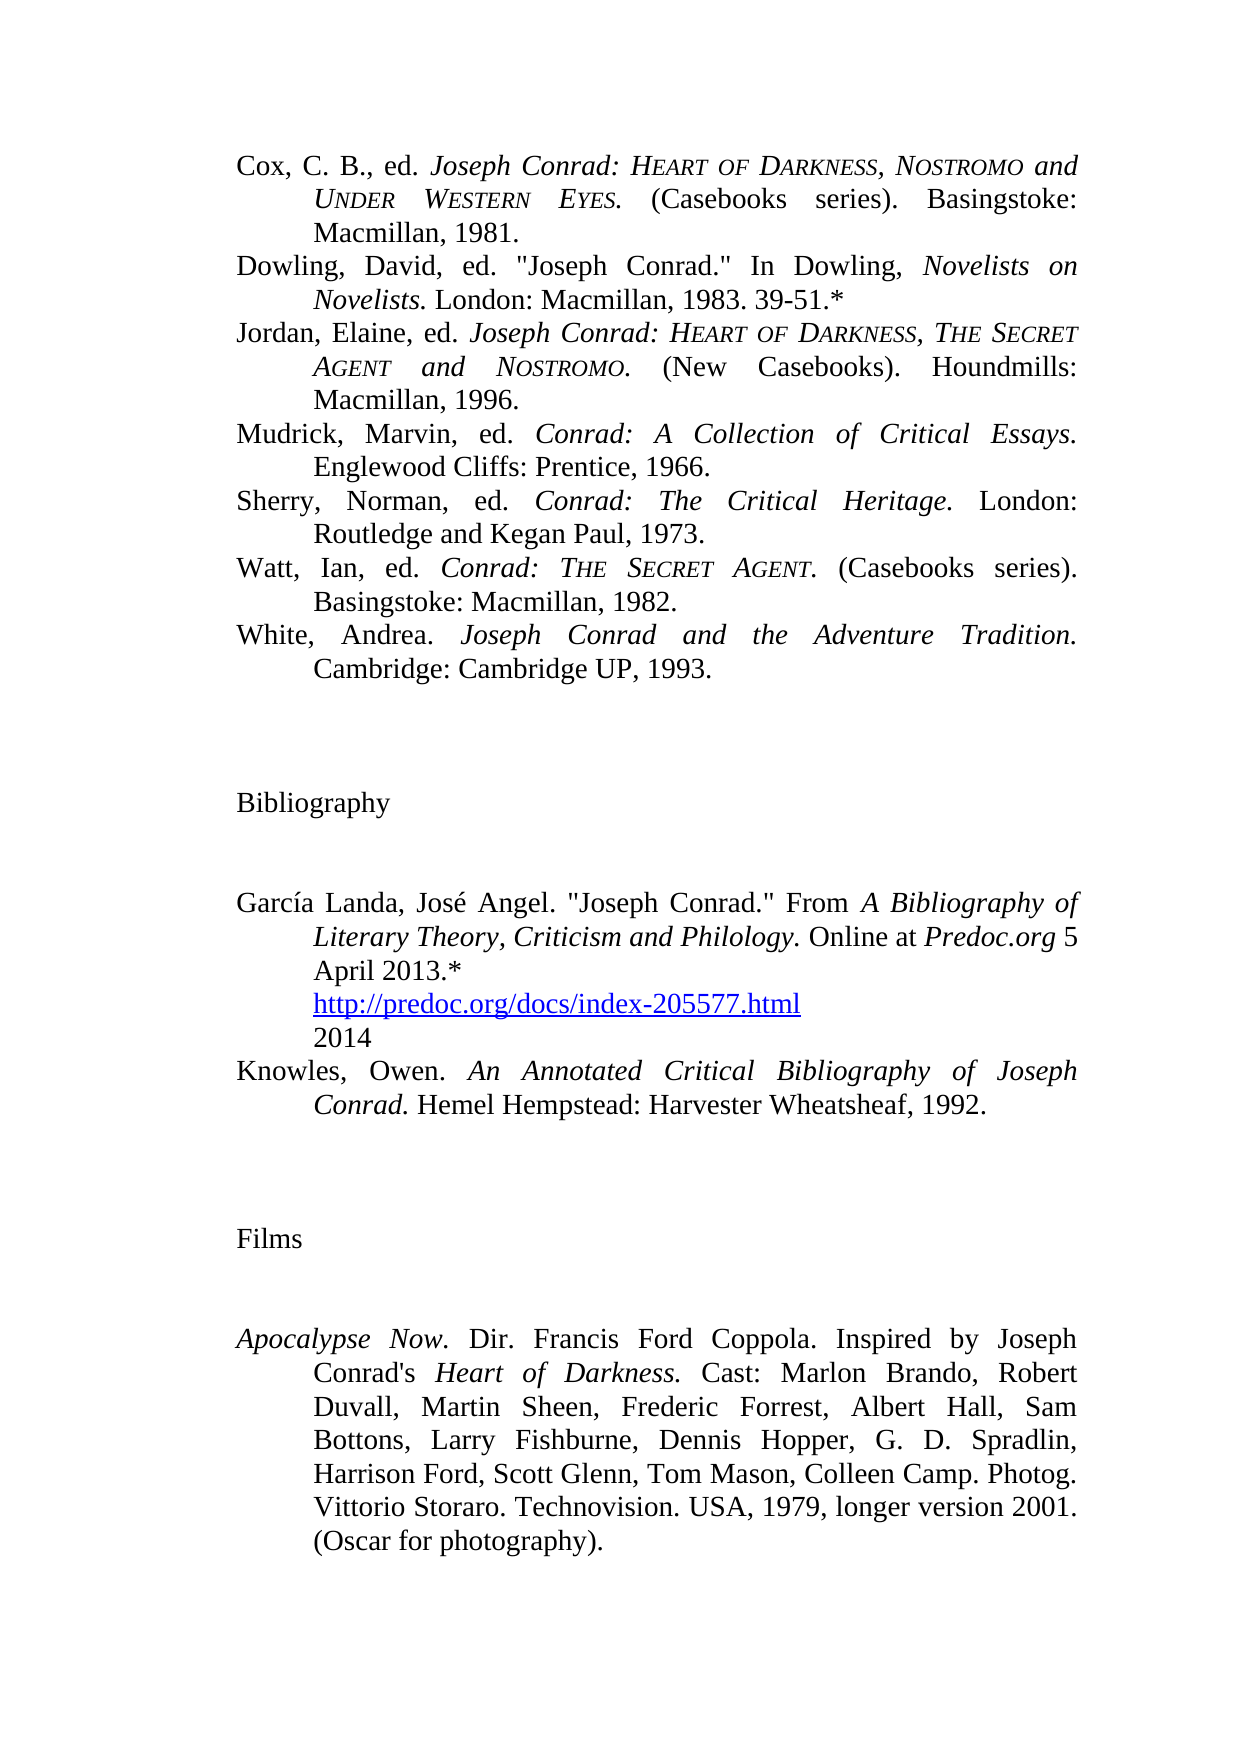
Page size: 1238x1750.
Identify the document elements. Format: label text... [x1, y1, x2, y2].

text Bibliography [236, 785, 1078, 818]
text Mudrick, Marvin, ed. Conrad: A Collection of Critical Essays. Englewood Cliffs: Prentice, 1966. [236, 416, 1078, 483]
text Knowles, Owen. An Annotated Critical Bibliography of Joseph Conrad. Hemel Hempstead: Harvester Wheatsheaf, 1992. [236, 1053, 1078, 1120]
text García Landa, José Angel. "Joseph Conrad." From A Bibliography of Literary Theory, Criticism and Philology. Online at Predoc.org 5 April 2013.* [236, 886, 1078, 986]
text Sherry, Norman, ed. Conrad: The Critical Heritage. London: Routledge and Kegan Paul, 1973. [236, 483, 1078, 550]
text 2014 [236, 1020, 1078, 1053]
text Jordan, Elaine, ed. Joseph Conrad: Heart of Darkness, The Secret Agent and Nostromo. (New Casebooks). Houndmills: Macmillan, 1996. [236, 315, 1078, 416]
text Dowling, David, ed. "Joseph Conrad." In Dowling, Novelists on Novelists. London: Macmillan, 1983. 39-51.* [236, 248, 1078, 315]
text Cox, C. B., ed. Joseph Conrad: Heart of Darkness, Nostromo and Under Western Eyes. (Casebooks series). Basingstoke: Macmillan, 1981. [236, 148, 1078, 248]
text http://predoc.org/docs/index-205577.html [236, 986, 1078, 1020]
text Watt, Ian, ed. Conrad: The Secret Agent. (Casebooks series). Basingstoke: Macmillan, 1982. [236, 550, 1078, 617]
text White, Andrea. Joseph Conrad and the Adventure Tradition. Cambridge: Cambridge UP, 1993. [236, 617, 1078, 684]
text Apocalypse Now. Dir. Francis Ford Coppola. Inspired by Joseph Conrad's Heart of Darkness. Cast: Marlon Brando, Robert Duvall, Martin Sheen, Frederic Forrest, Albert Hall, Sam Bottons, Larry Fishburne, Dennis Hopper, G. D. Spradlin, Harrison Ford, Scott Glenn, Tom Mason, Colleen Camp. Photog. Vittorio Storaro. Technovision. USA, 1979, longer version 2001. (Oscar for photography). [236, 1322, 1078, 1556]
text Films [236, 1221, 1078, 1254]
